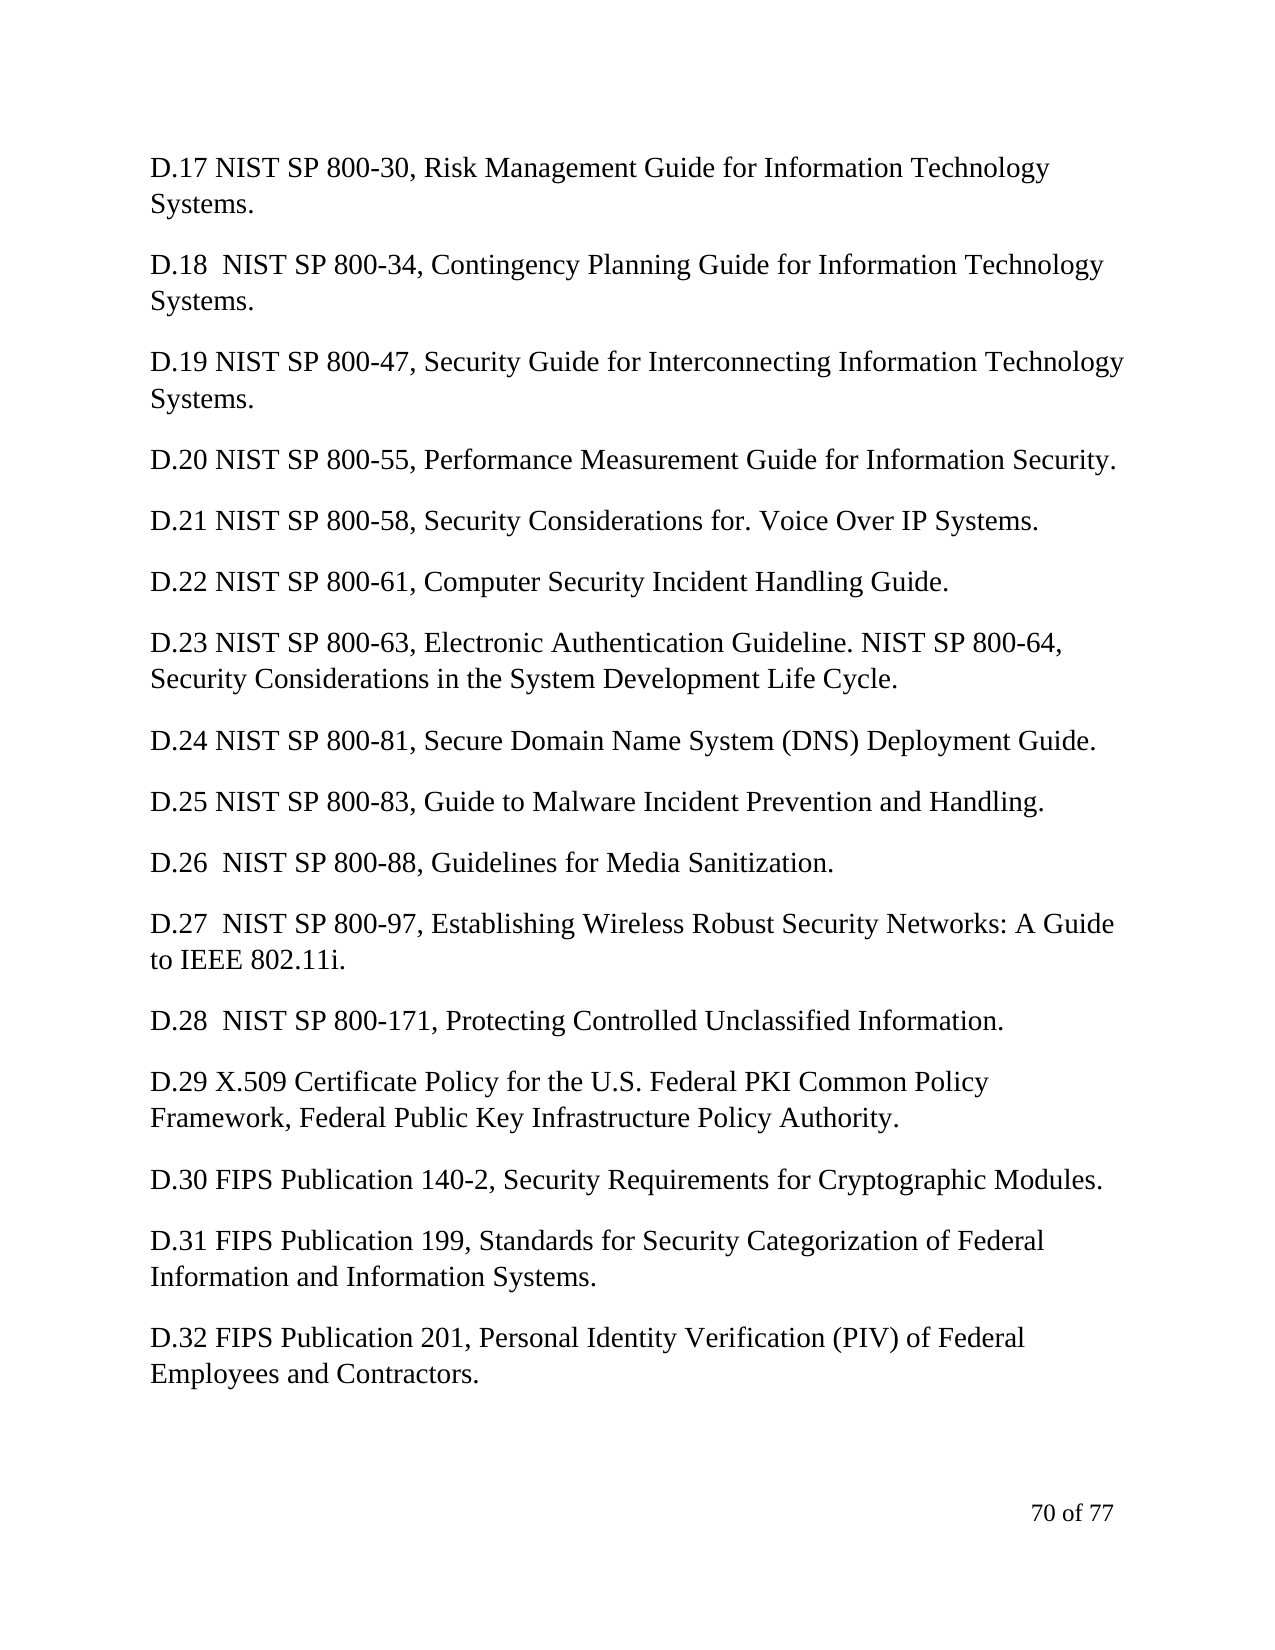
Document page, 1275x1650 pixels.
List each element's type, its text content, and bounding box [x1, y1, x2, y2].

list NIST SP 800-61, Computer Security Incident Handling Guide. [150, 564, 1125, 598]
list FIPS Publication 201, Personal Identity Verification (PIV) of Federal Employees and Contractors. [150, 1320, 1125, 1390]
list NIST SP 800-34, Contingency Planning Guide for Information Technology Systems. [150, 247, 1125, 317]
list NIST SP 800-81, Secure Domain Name System (DNS) Deployment Guide. [150, 723, 1125, 756]
list NIST SP 800-97, Establishing Wireless Robust Security Networks: A Guide to IEEE 802.11i. [150, 906, 1125, 976]
list NIST SP 800-83, Guide to Malware Incident Prevention and Handling. [150, 784, 1125, 817]
list NIST SP 800-171, Protecting Controlled Unclassified Information. [150, 1003, 1125, 1037]
list NIST SP 800-30, Risk Management Guide for Information Technology Systems. [150, 150, 1125, 220]
list NIST SP 800-63, Electronic Authentication Guideline. NIST SP 800-64, Security Considerations in the System Development Life Cycle. [150, 625, 1125, 695]
list NIST SP 800-58, Security Considerations for. Voice Over IP Systems. [150, 503, 1125, 537]
list X.509 Certificate Policy for the U.S. Federal PKI Common Policy Framework, Federal Public Key Infrastructure Policy Authority. [150, 1064, 1125, 1134]
list NIST SP 800-55, Performance Measurement Guide for Information Security. [150, 442, 1125, 475]
list FIPS Publication 199, Standards for Security Categorization of Federal Information and Information Systems. [150, 1223, 1125, 1293]
list NIST SP 800-88, Guidelines for Media Sanitization. [150, 845, 1125, 878]
list FIPS Publication 140-2, Security Requirements for Cryptographic Modules. [150, 1162, 1125, 1195]
list NIST SP 800-47, Security Guide for Interconnecting Information Technology Systems. [150, 344, 1125, 414]
